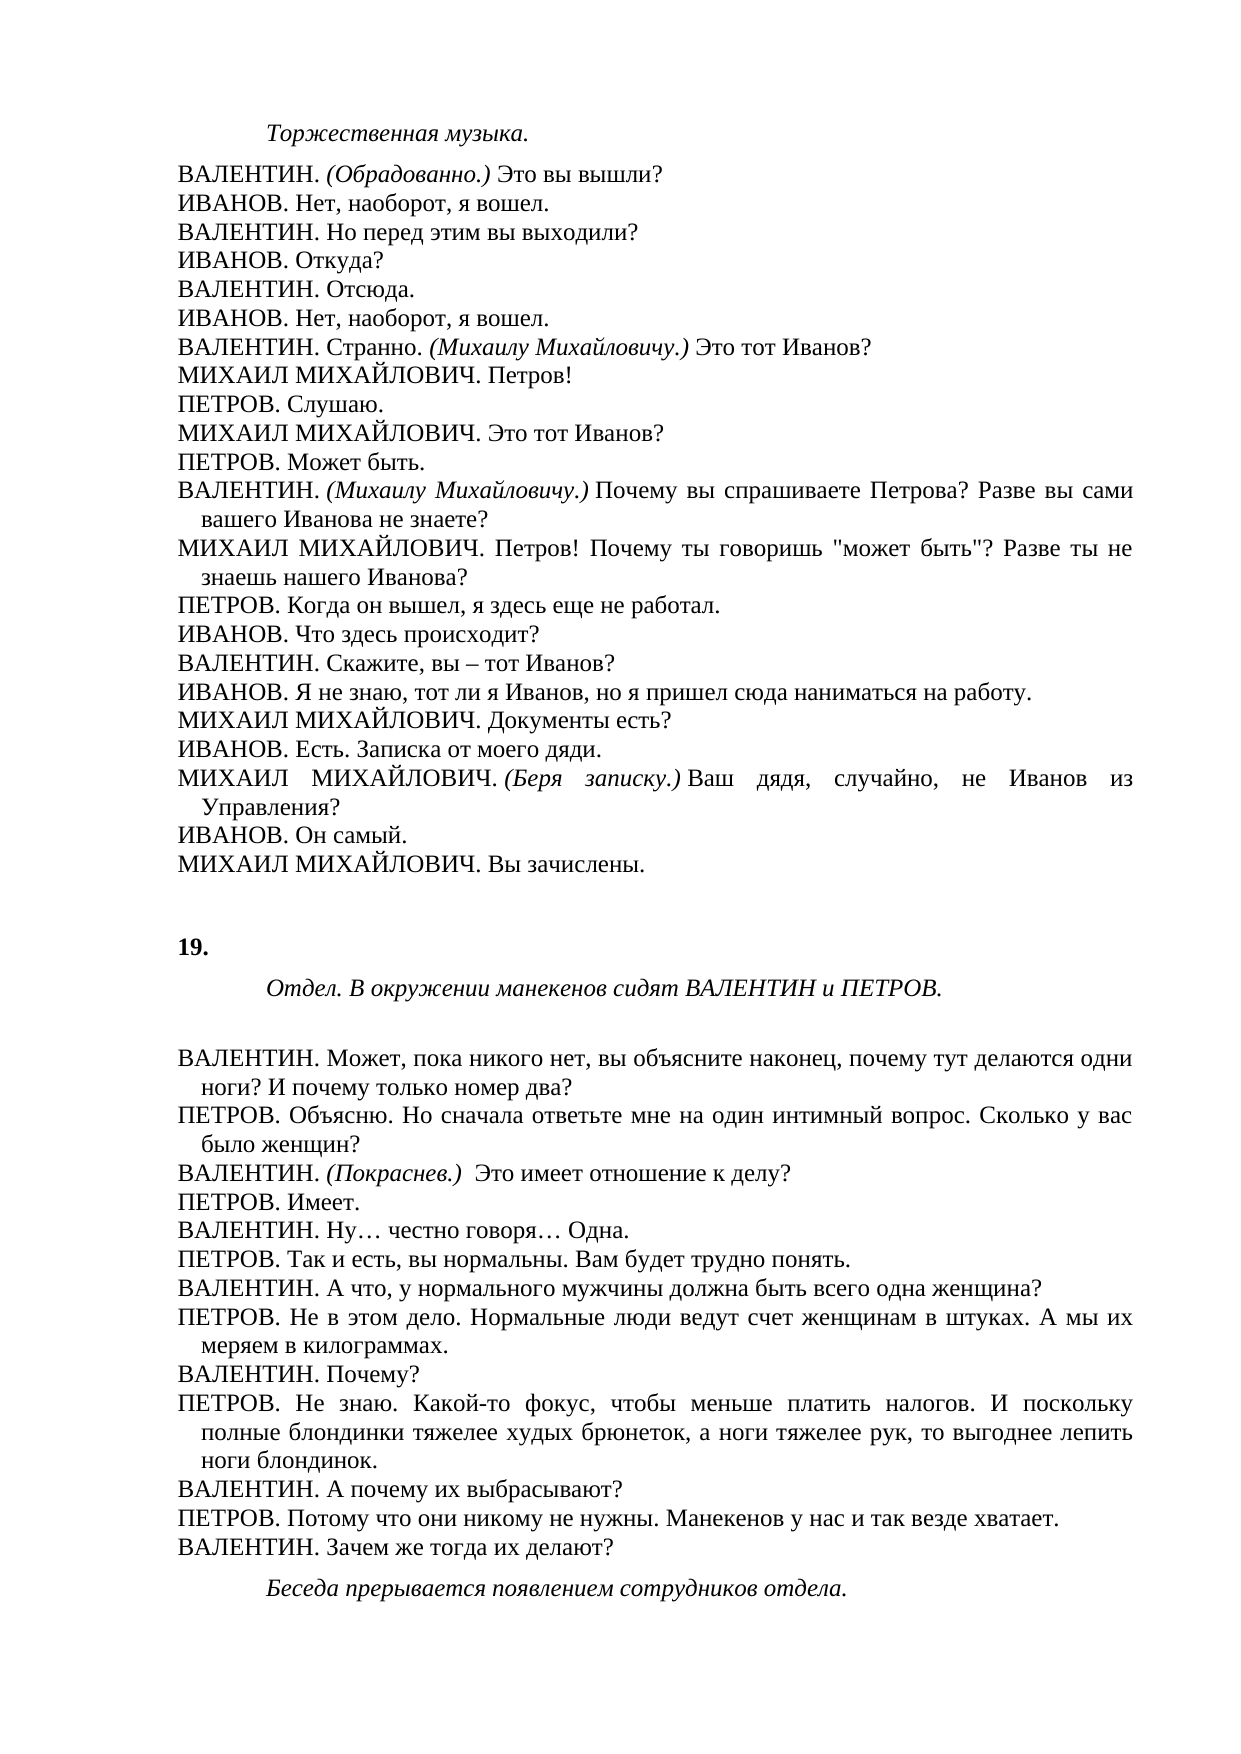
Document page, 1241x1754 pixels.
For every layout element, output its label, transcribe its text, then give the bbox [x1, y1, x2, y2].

text Отдел. В окружении манекенов сидят ВАЛЕНТИН и ПЕТРОВ. [236, 973, 1140, 1002]
text ПЕТРОВ. Объясню. Но сначала ответьте мне на один интимный вопрос. Сколько у вас было женщин? [177, 1101, 1134, 1158]
text ИВАНОВ. Откуда? [177, 246, 1134, 274]
text ВАЛЕНТИН. Зачем же тогда их делают? [177, 1532, 1134, 1561]
text ВАЛЕНТИН. Почему? [177, 1359, 1134, 1388]
text ПЕТРОВ. Имеет. [177, 1187, 1134, 1216]
text ВАЛЕНТИН. Отсюда. [177, 274, 1134, 303]
text ПЕТРОВ. Потому что они никому не нужны. Манекенов у нас и так везде хватает. [177, 1503, 1134, 1532]
text 19. [177, 932, 1152, 961]
text ПЕТРОВ. Слушаю. [177, 389, 1134, 418]
text ВАЛЕНТИН. Скажите, вы – тот Иванов? [177, 648, 1134, 677]
text МИХАИЛ МИХАЙЛОВИЧ. (Беря записку.) Ваш дядя, случайно, не Иванов из Управления? [177, 763, 1134, 821]
text ИВАНОВ. Он самый. [177, 821, 1134, 849]
text ВАЛЕНТИН. (Покраснев.) Это имеет отношение к делу? [177, 1158, 1134, 1187]
text МИХАИЛ МИХАЙЛОВИЧ. Петров! Почему ты говоришь "может быть"? Разве ты не знаешь нашего Иванова? [177, 533, 1134, 591]
text ПЕТРОВ. Может быть. [177, 447, 1134, 476]
text МИХАИЛ МИХАЙЛОВИЧ. Петров! [177, 361, 1134, 389]
text ИВАНОВ. Нет, наоборот, я вошел. [177, 188, 1134, 217]
text ПЕТРОВ. Когда он вышел, я здесь еще не работал. [177, 591, 1134, 619]
text МИХАИЛ МИХАЙЛОВИЧ. Это тот Иванов? [177, 418, 1134, 447]
text ИВАНОВ. Есть. Записка от моего дяди. [177, 734, 1134, 763]
text ПЕТРОВ. Не знаю. Какой-то фокус, чтобы меньше платить налогов. И поскольку полные блондинки тяжелее худых брюнеток, а ноги тяжелее рук, то выгоднее лепить ноги блондинок. [177, 1388, 1134, 1474]
text ПЕТРОВ. Так и есть, вы нормальны. Вам будет трудно понять. [177, 1244, 1134, 1273]
text ВАЛЕНТИН. Странно. (Михаилу Михайловичу.) Это тот Иванов? [177, 332, 1134, 361]
text ВАЛЕНТИН. А почему их выбрасывают? [177, 1474, 1134, 1503]
text ВАЛЕНТИН. Ну… честно говоря… Одна. [177, 1216, 1134, 1244]
text ВАЛЕНТИН. (Обрадованно.) Это вы вышли? [177, 159, 1134, 188]
text ИВАНОВ. Нет, наоборот, я вошел. [177, 303, 1134, 332]
text ВАЛЕНТИН. А что, у нормального мужчины должна быть всего одна женщина? [177, 1273, 1134, 1302]
text МИХАИЛ МИХАЙЛОВИЧ. Вы зачислены. [177, 849, 1134, 878]
text ИВАНОВ. Что здесь происходит? [177, 619, 1134, 648]
text ВАЛЕНТИН. Может, пока никого нет, вы объясните наконец, почему тут делаются одни ноги? И почему только номер два? [177, 1043, 1134, 1101]
text МИХАИЛ МИХАЙЛОВИЧ. Документы есть? [177, 706, 1134, 734]
text ПЕТРОВ. Не в этом дело. Нормальные люди ведут счет женщинам в штуках. А мы их меряем в килограммах. [177, 1302, 1134, 1359]
text ИВАНОВ. Я не знаю, тот ли я Иванов, но я пришел сюда наниматься на работу. [177, 677, 1134, 706]
text Торжественная музыка. [236, 118, 1140, 147]
text Беседа прерывается появлением сотрудников отдела. [236, 1573, 1140, 1602]
text ВАЛЕНТИН. (Михаилу Михайловичу.) Почему вы спрашиваете Петрова? Разве вы сами вашего Иванова не знаете? [177, 476, 1134, 533]
text ВАЛЕНТИН. Но перед этим вы выходили? [177, 217, 1134, 246]
